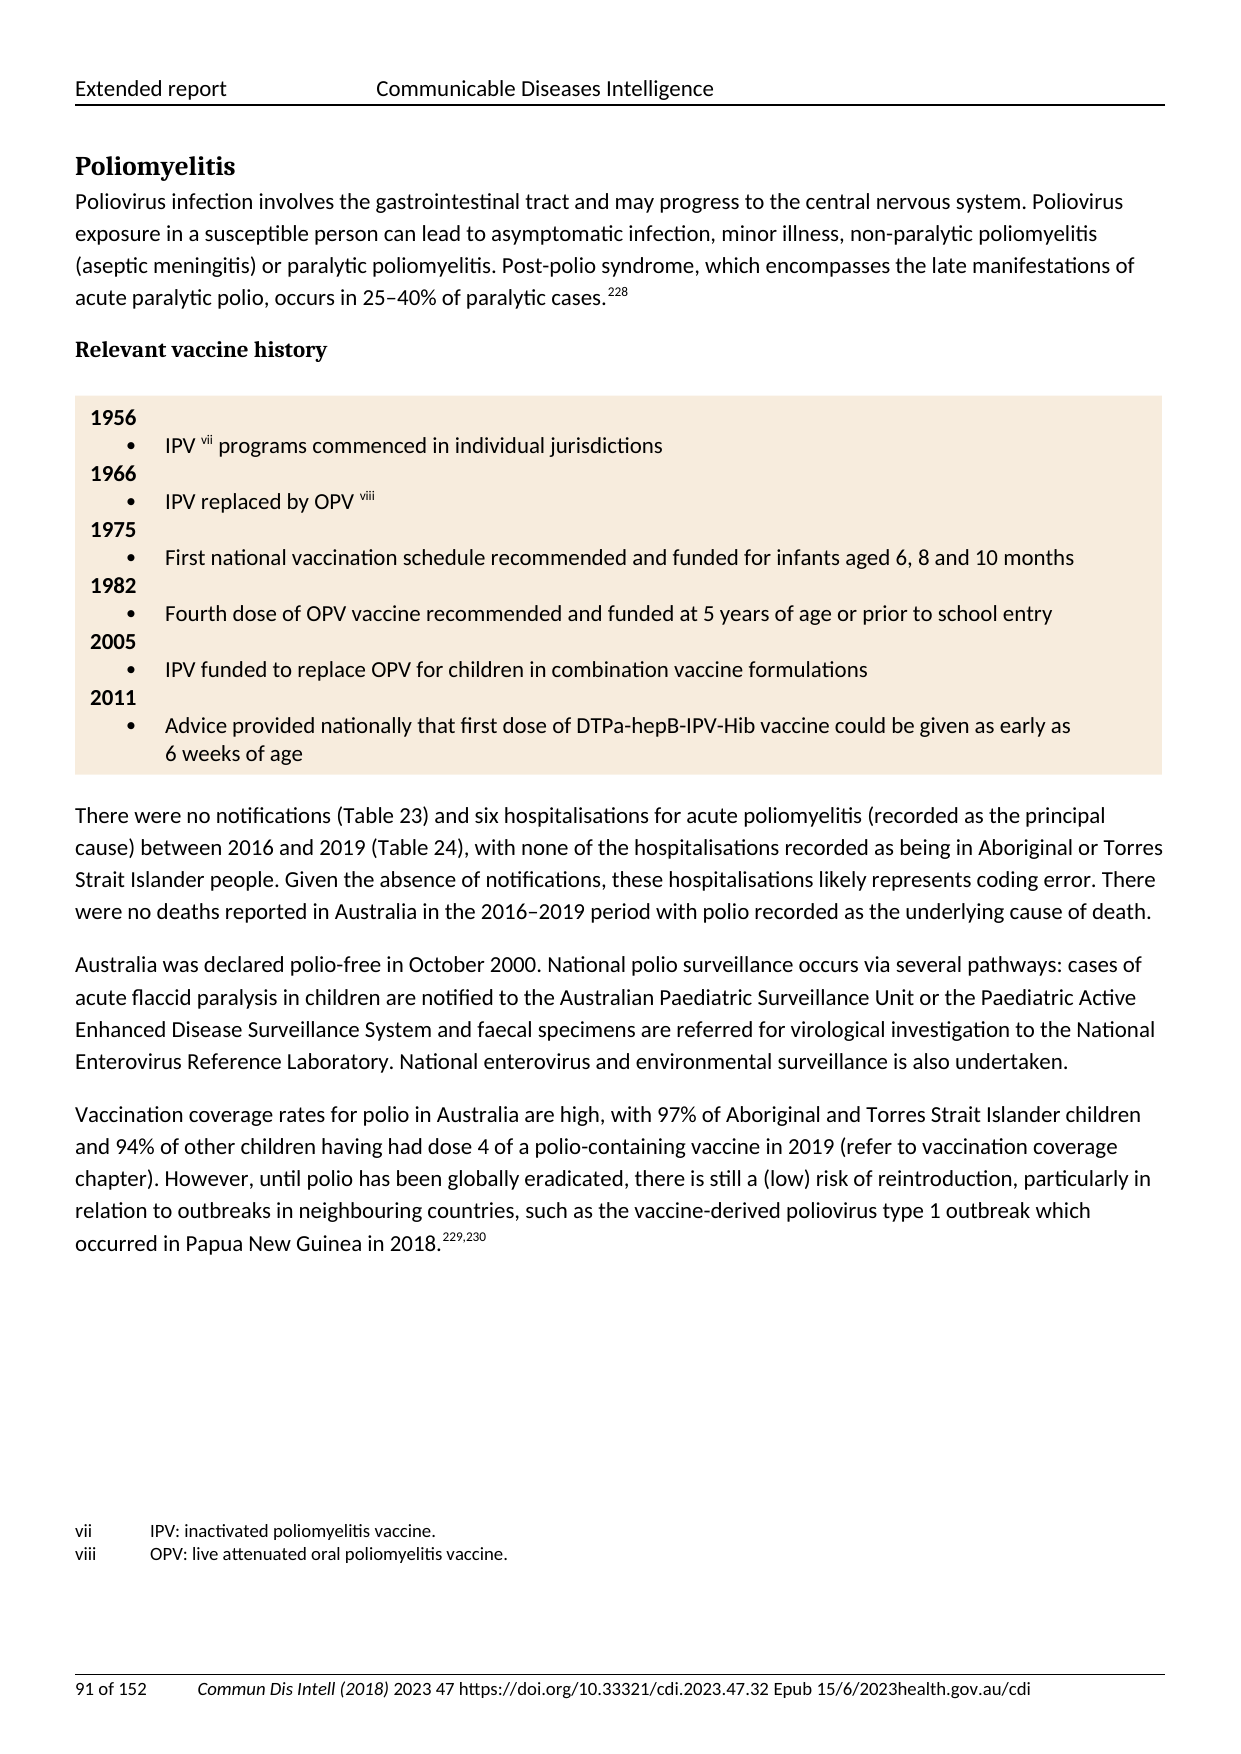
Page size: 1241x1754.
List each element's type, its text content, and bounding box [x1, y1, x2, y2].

text vii IPV: inactivated poliomyelitis vaccine. [75, 1519, 1165, 1542]
text Poliovirus infection involves the gastrointestinal tract and may progress to the central nervous system. Poliovirus exposure in a susceptible person can lead to asymptomatic infection, minor illness, non-paralytic poliomyelitis (aseptic meningitis) or paralytic poliomyelitis. Post-polio syndrome, which encompasses the late manifestations of acute paralytic polio, occurs in 25–40% of paralytic cases.228 [75, 187, 1165, 311]
text Australia was declared polio-free in October 2000. National polio surveillance occurs via several pathways: cases of acute flaccid paralysis in children are notified to the Australian Paediatric Surveillance Unit or the Paediatric Active Enhanced Disease Surveillance System and faecal specimens are referred for virological investigation to the National Enterovirus Reference Laboratory. National enterovirus and environmental surveillance is also undertaken. [75, 950, 1165, 1075]
subtitle Poliomyelitis [75, 151, 1165, 182]
subtitle Relevant vaccine history [75, 336, 1165, 392]
text There were no notifications (Table 23) and six hospitalisations for acute poliomyelitis (recorded as the principal cause) between 2016 and 2019 (Table 24), with none of the hospitalisations recorded as being in Aboriginal or Torres Strait Islander people. Given the absence of notifications, these hospitalisations likely represents coding error. There were no deaths reported in Australia in the 2016–2019 period with polio recorded as the underlying cause of death. [75, 801, 1165, 925]
text Vaccination coverage rates for polio in Australia are high, with 97% of Aboriginal and Torres Strait Islander children and 94% of other children having had dose 4 of a polio-containing vaccine in 2019 (refer to vaccination coverage chapter). However, until polio has been globally eradicated, there is still a (low) risk of reintroduction, particularly in relation to outbreaks in neighbouring countries, such as the vaccine-derived poliovirus type 1 outbreak which occurred in Papua New Guinea in 2018.229,230 [75, 1100, 1165, 1257]
text viii OPV: live attenuated oral poliomyelitis vaccine. [75, 1542, 1165, 1565]
